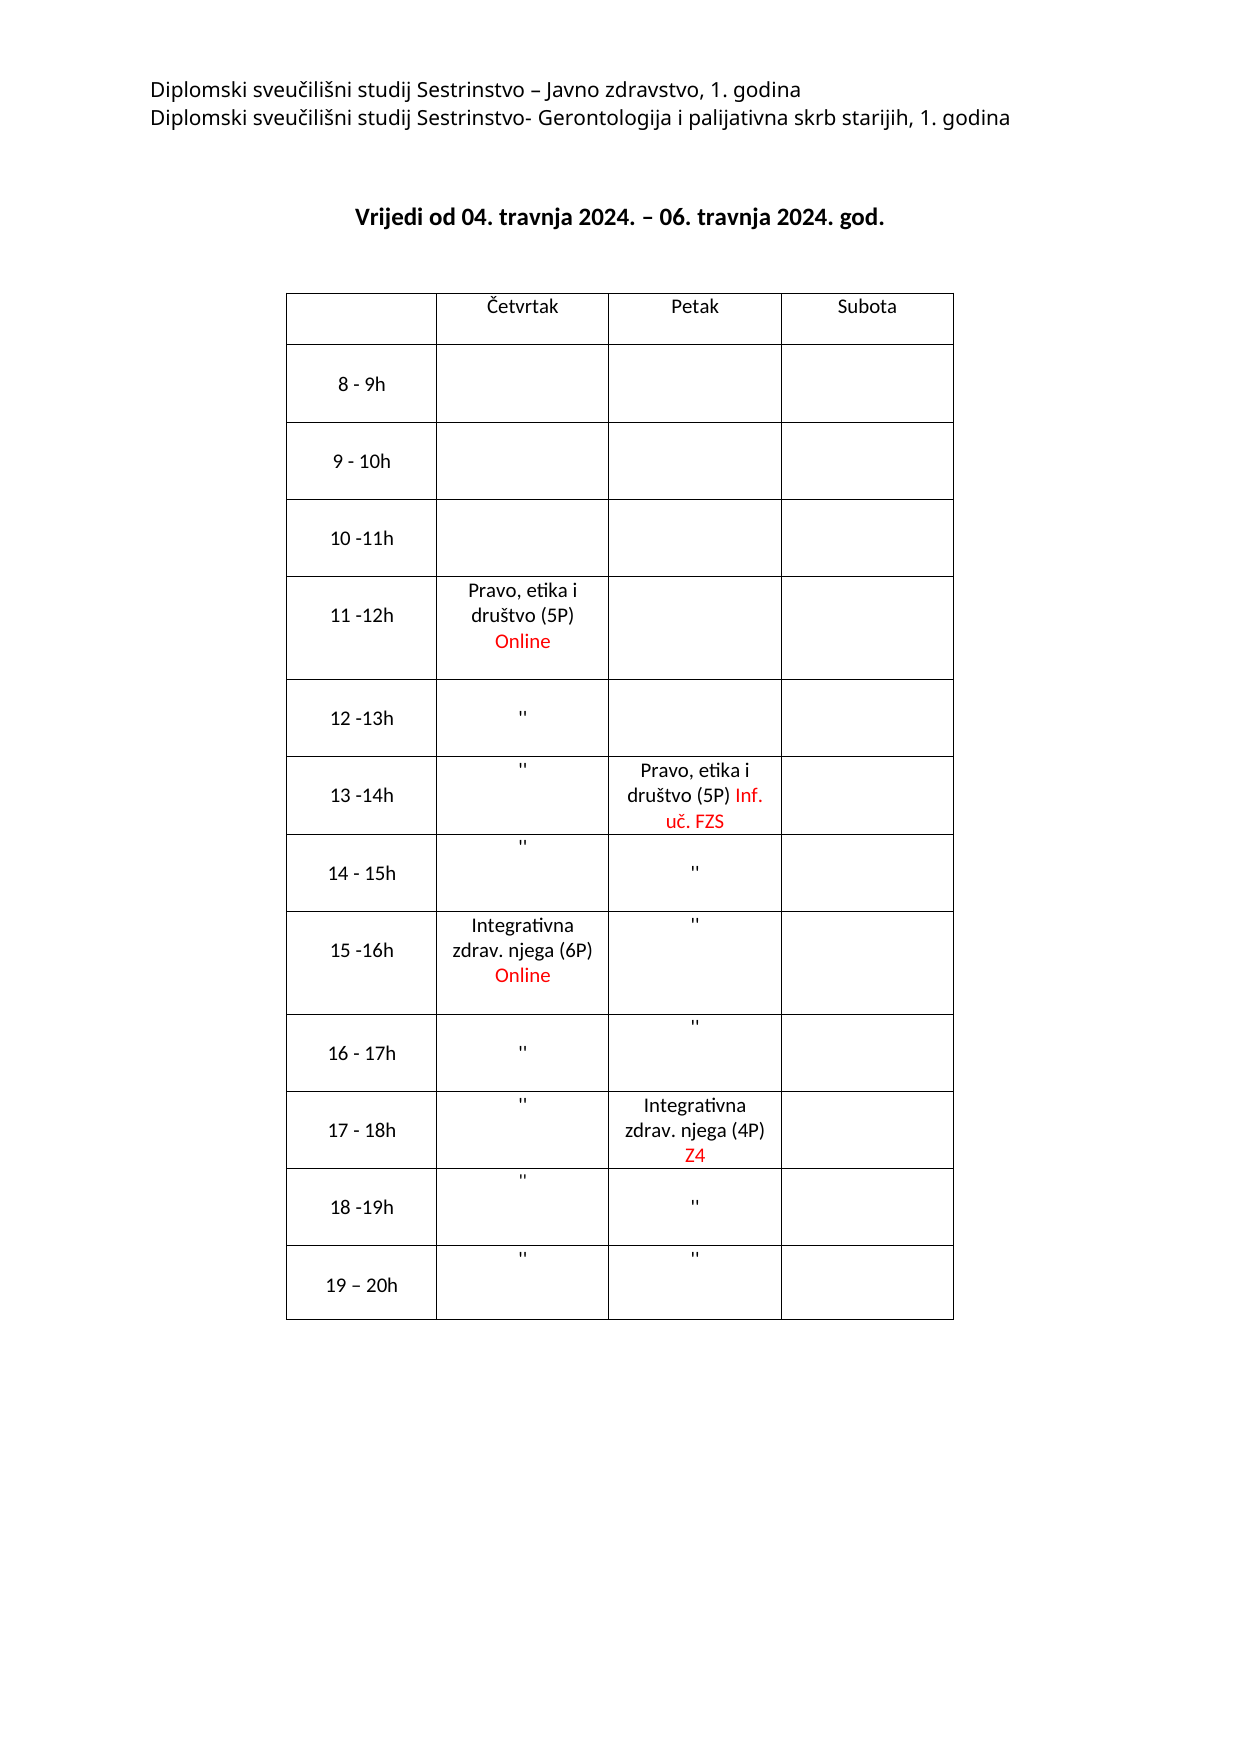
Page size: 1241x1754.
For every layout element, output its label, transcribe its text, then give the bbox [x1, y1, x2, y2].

table_cell [437, 500, 608, 576]
table_cell 12 -13h [287, 680, 436, 756]
table_cell '' [437, 680, 608, 756]
table_cell 19 – 20h [287, 1246, 436, 1319]
table_cell [609, 423, 781, 499]
table_cell [782, 423, 953, 499]
table_cell [782, 1246, 953, 1319]
table_cell 18 -19h [287, 1169, 436, 1245]
table_cell '' [609, 835, 781, 911]
table_cell [782, 577, 953, 679]
table_cell '' [437, 1246, 608, 1319]
table_cell '' [437, 1169, 608, 1245]
table_cell 9 - 10h [287, 423, 436, 499]
table_cell 11 -12h [287, 577, 436, 679]
table_cell 8 - 9h [287, 345, 436, 422]
table_cell [782, 1015, 953, 1091]
table_cell '' [437, 1015, 608, 1091]
table_cell [437, 345, 608, 422]
table_cell [609, 500, 781, 576]
table_cell '' [609, 1169, 781, 1245]
table_cell [782, 1169, 953, 1245]
table_cell Pravo, etika i društvo (5P) Online [437, 577, 608, 679]
table_cell 15 -16h [287, 912, 436, 1013]
table_cell 10 -11h [287, 500, 436, 576]
table_cell [782, 680, 953, 756]
table_cell [782, 835, 953, 911]
table_cell [782, 345, 953, 422]
table_cell Integrativna zdrav. njega (4P) Z4 [609, 1092, 781, 1168]
table_cell '' [437, 835, 608, 911]
table_cell [782, 757, 953, 833]
table_cell [782, 1092, 953, 1168]
table_cell '' [609, 1015, 781, 1091]
table_cell [782, 500, 953, 576]
table_cell 16 - 17h [287, 1015, 436, 1091]
table_cell [782, 912, 953, 1013]
table_header Četvrtak [437, 294, 608, 344]
table_cell 14 - 15h [287, 835, 436, 911]
table_cell Pravo, etika i društvo (5P) Inf. uč. FZS [609, 757, 781, 833]
table_cell Integrativna zdrav. njega (6P) Online [437, 912, 608, 1013]
table_cell 17 - 18h [287, 1092, 436, 1168]
table_cell '' [437, 757, 608, 833]
table_cell [609, 345, 781, 422]
table_header [287, 294, 436, 344]
table_cell 13 -14h [287, 757, 436, 833]
table_cell '' [437, 1092, 608, 1168]
table_cell [609, 577, 781, 679]
table_cell [437, 423, 608, 499]
table_header Subota [782, 294, 953, 344]
table_header Petak [609, 294, 781, 344]
table_cell [609, 680, 781, 756]
table_cell '' [609, 912, 781, 1013]
text Vrijedi od 04. travnja 2024. – 06. travnja 2024. god. [150, 201, 1090, 231]
table_cell '' [609, 1246, 781, 1319]
